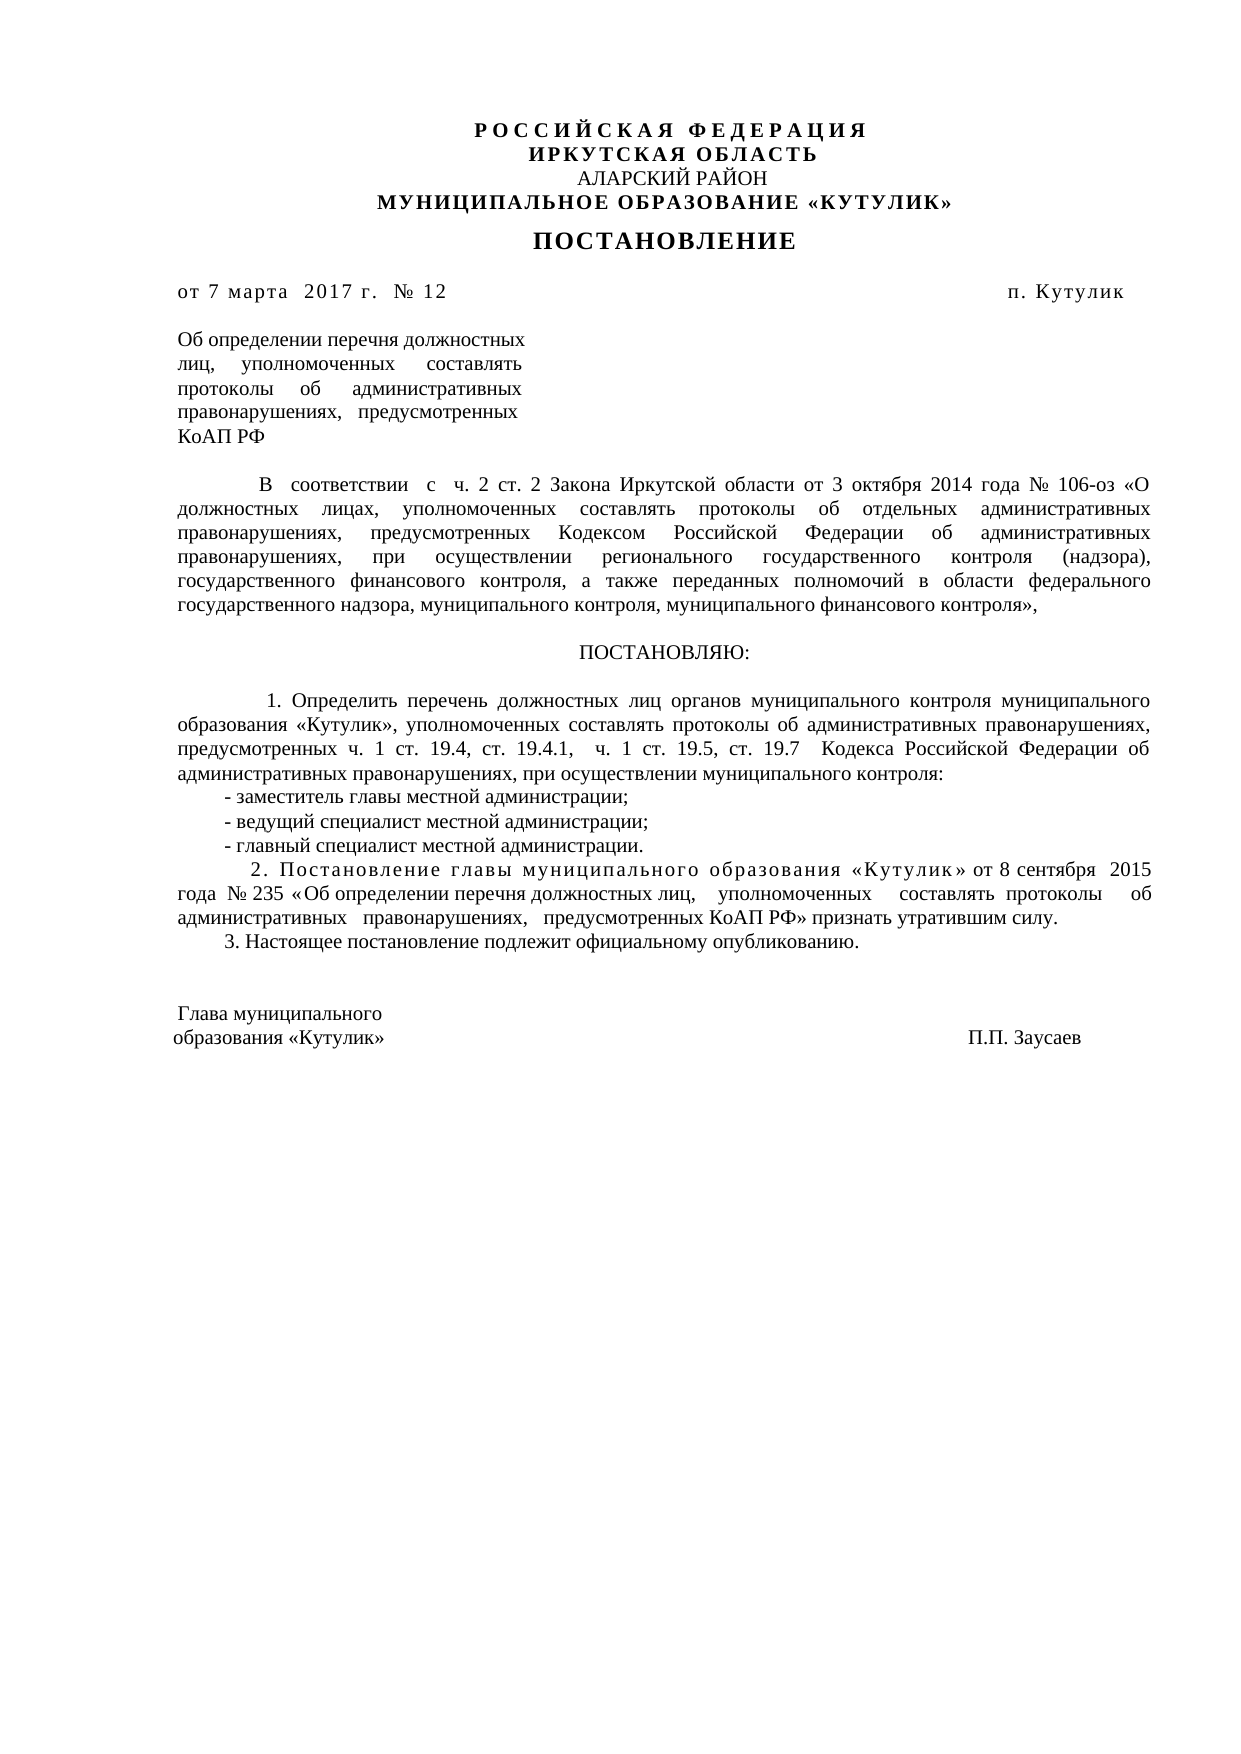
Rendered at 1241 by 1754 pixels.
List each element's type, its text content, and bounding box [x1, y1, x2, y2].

text протоколы об административных [177, 375, 1152, 399]
text Глава муниципального [177, 1001, 1152, 1025]
text МУНИЦИПАЛЬНОЕ ОБРАЗОВАНИЕ «КУТУЛИК» [177, 190, 1152, 214]
text Об определении перечня должностных [177, 327, 1152, 351]
text - заместитель главы местной администрации; [177, 784, 1152, 808]
text - главный специалист местной администрации. [177, 833, 1152, 857]
text образования «Кутулик» П.П. Заусаев [162, 1025, 1152, 1049]
text ПОСТАНОВЛЯЮ: [177, 640, 1152, 664]
text 3. Настоящее постановление подлежит официальному опубликованию. [177, 929, 1152, 953]
text лиц, уполномоченных составлять [177, 351, 1152, 375]
text ПОСТАНОВЛЕНИЕ [177, 226, 1152, 255]
text правонарушениях, предусмотренных [177, 399, 1152, 423]
text - ведущий специалист местной администрации; [177, 808, 1152, 833]
text КоАП РФ [177, 423, 1152, 448]
text Р О С С И Й С К А Я Ф Е Д Е Р А Ц И Я [177, 118, 1152, 142]
subtitle ИРКУТСКАЯ ОБЛАСТЬ [177, 142, 1152, 166]
text от 7 марта 2017 г. № 12 п. Кутулик [177, 279, 1152, 303]
text 1. Определить перечень должностных лиц органов муниципального контроля муниципального образования «Кутулик», уполномоченных составлять протоколы об административных правонарушениях, предусмотренных ч. 1 ст. 19.4, ст. 19.4.1, ч. 1 ст. 19.5, ст. 19.7 Кодекса Российской Федерации об административных правонарушениях, при осуществлении муниципального контроля: [177, 688, 1152, 784]
text АЛАРСКИЙ РАЙОН [177, 166, 1152, 190]
text 2. Постановление главы муниципального образования «Кутулик» от 8 сентября 2015 года № 235 «Об определении перечня должностных лиц, уполномоченных составлять протоколы об административных правонарушениях, предусмотренных КоАП РФ» признать утратившим силу. [177, 857, 1152, 929]
text В соответствии с ч. 2 ст. 2 Закона Иркутской области от 3 октября 2014 года № 106-оз «О должностных лицах, уполномоченных составлять протоколы об отдельных административных правонарушениях, предусмотренных Кодексом Российской Федерации об административных правонарушениях, при осуществлении регионального государственного контроля (надзора), государственного финансового контроля, а также переданных полномочий в области федерального государственного надзора, муниципального контроля, муниципального финансового контроля», [177, 448, 1152, 616]
